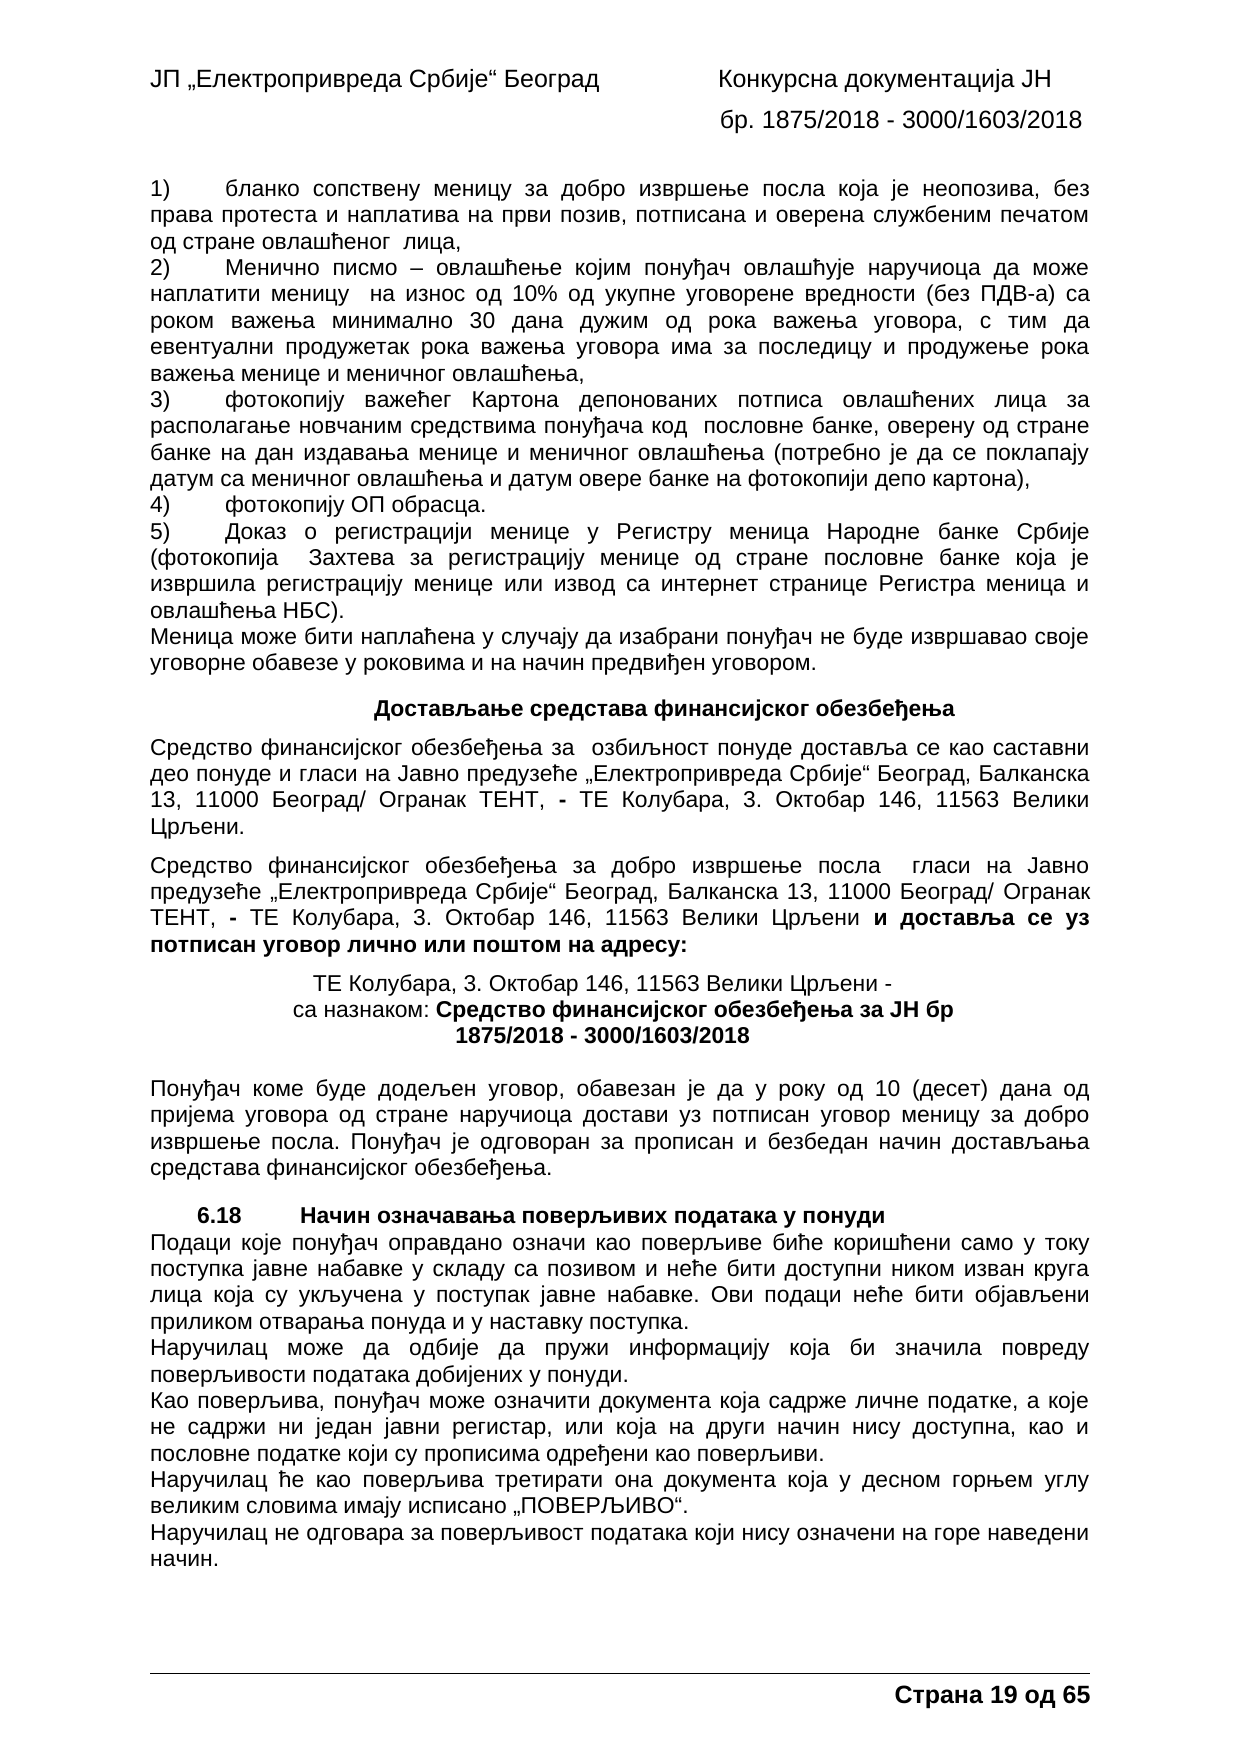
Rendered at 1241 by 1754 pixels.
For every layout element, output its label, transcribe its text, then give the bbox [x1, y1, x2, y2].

text Као поверљива, понуђач може означити документа која садрже личне податке, а које не садржи ни један јавни регистар, или која на други начин нису доступна, као и пословне податке који су прописима одређени као поверљиви. [150, 1387, 1090, 1466]
text Подаци које понуђач оправдано означи као поверљиве биће коришћени само у току поступка јавне набавке у складу са позивом и неће бити доступни ником изван круга лица која су укључена у поступак јавне набавке. Ови подаци неће бити објављени приликом отварања понуда и у наставку поступка. [150, 1229, 1090, 1334]
text 3) фотокопију важећег Картона депонованих потписа овлашћених лица за располагање новчаним средствима понуђача код пословне банке, оверену од стране банке на дан издавања менице и меничног овлашћења (потребно је да се поклапају датум са меничног овлашћења и датум овере банке на фотокопији депо картона), [150, 386, 1090, 491]
text Средство финансијског обезбеђења за добро извршење посла гласи на Јавно предузеће „Електропривреда Србије“ Београд, Балканска 13, 11000 Београд/ Огранак ТЕНТ, - ТЕ Колубара, 3. Октобар 146, 11563 Велики Црљени и доставља се уз потписан уговор лично или поштом на адресу: [150, 852, 1090, 957]
text Средство финансијског обезбеђења за озбиљност понуде доставља се као саставни део понуде и гласи на Јавно предузеће „Електропривреда Србије“ Београд, Балканска 13, 11000 Београд/ Огранак ТЕНТ, - ТЕ Колубара, 3. Октобар 146, 11563 Велики Црљени. [150, 734, 1090, 839]
text 4) фотокопију ОП обрасца. [150, 491, 1090, 518]
text Наручилац не одговара за поверљивост података који нису означени на горе наведени начин. [150, 1519, 1090, 1571]
text Меница може бити наплаћена у случају да изабрани понуђач не буде извршавао своје уговорне обавезе у роковима и на начин предвиђен уговором. [150, 623, 1090, 676]
text ТЕ Колубара, 3. Октобар 146, 11563 Велики Црљени - [112, 969, 1092, 996]
text Наручилац ће као поверљива третирати она документа која у десном горњем углу великим словима имају исписано „ПОВЕРЉИВО“. [150, 1466, 1090, 1519]
text 1875/2018 - 3000/1603/2018 [112, 1022, 1092, 1049]
text са назнаком: Средство финансијског обезбеђења за ЈН бр [150, 996, 1090, 1022]
text 5) Доказ о регистрацији менице у Регистру меница Народне банке Србије (фотокопија Захтева за регистрацију менице од стране пословне банке која је извршила регистрацију менице или извод са интернет странице Регистра меница и овлашћења НБС). [150, 518, 1090, 623]
text 2) Менично писмо – овлашћење којим понуђач овлашћује наручиоца да може наплатити меницу на износ од 10% од укупне уговорене вредности (без ПДВ-а) са роком важења минимално 30 дана дужим од рока важења уговора, с тим да евентуални продужетак рока важења уговора има за последицу и продужење рока важења менице и меничног овлашћења, [150, 254, 1090, 386]
text 1) бланко сопствену меницу за добро извршење посла која је неопозива, без права протеста и наплатива на први позив, потписана и оверена службеним печатом од стране овлашћеног лица, [150, 175, 1090, 254]
text Наручилац може да одбије да пружи информацију која би значила повреду поверљивости података добијених у понуди. [150, 1334, 1090, 1387]
text Достављање средстава финансијског обезбеђења [239, 695, 1090, 721]
list Начин означавања поверљивих података у понуди [197, 1202, 1090, 1229]
list Понуђач коме буде додељен уговор, обавезан је да у року од 10 (десет) дана од пријема уговора од стране наручиоца достави уз потписан уговор меницу за добро извршење посла. Понуђач је одговоран за прописан и безбедан начин достављања средстава финансијског обезбеђења. [150, 1075, 1090, 1180]
